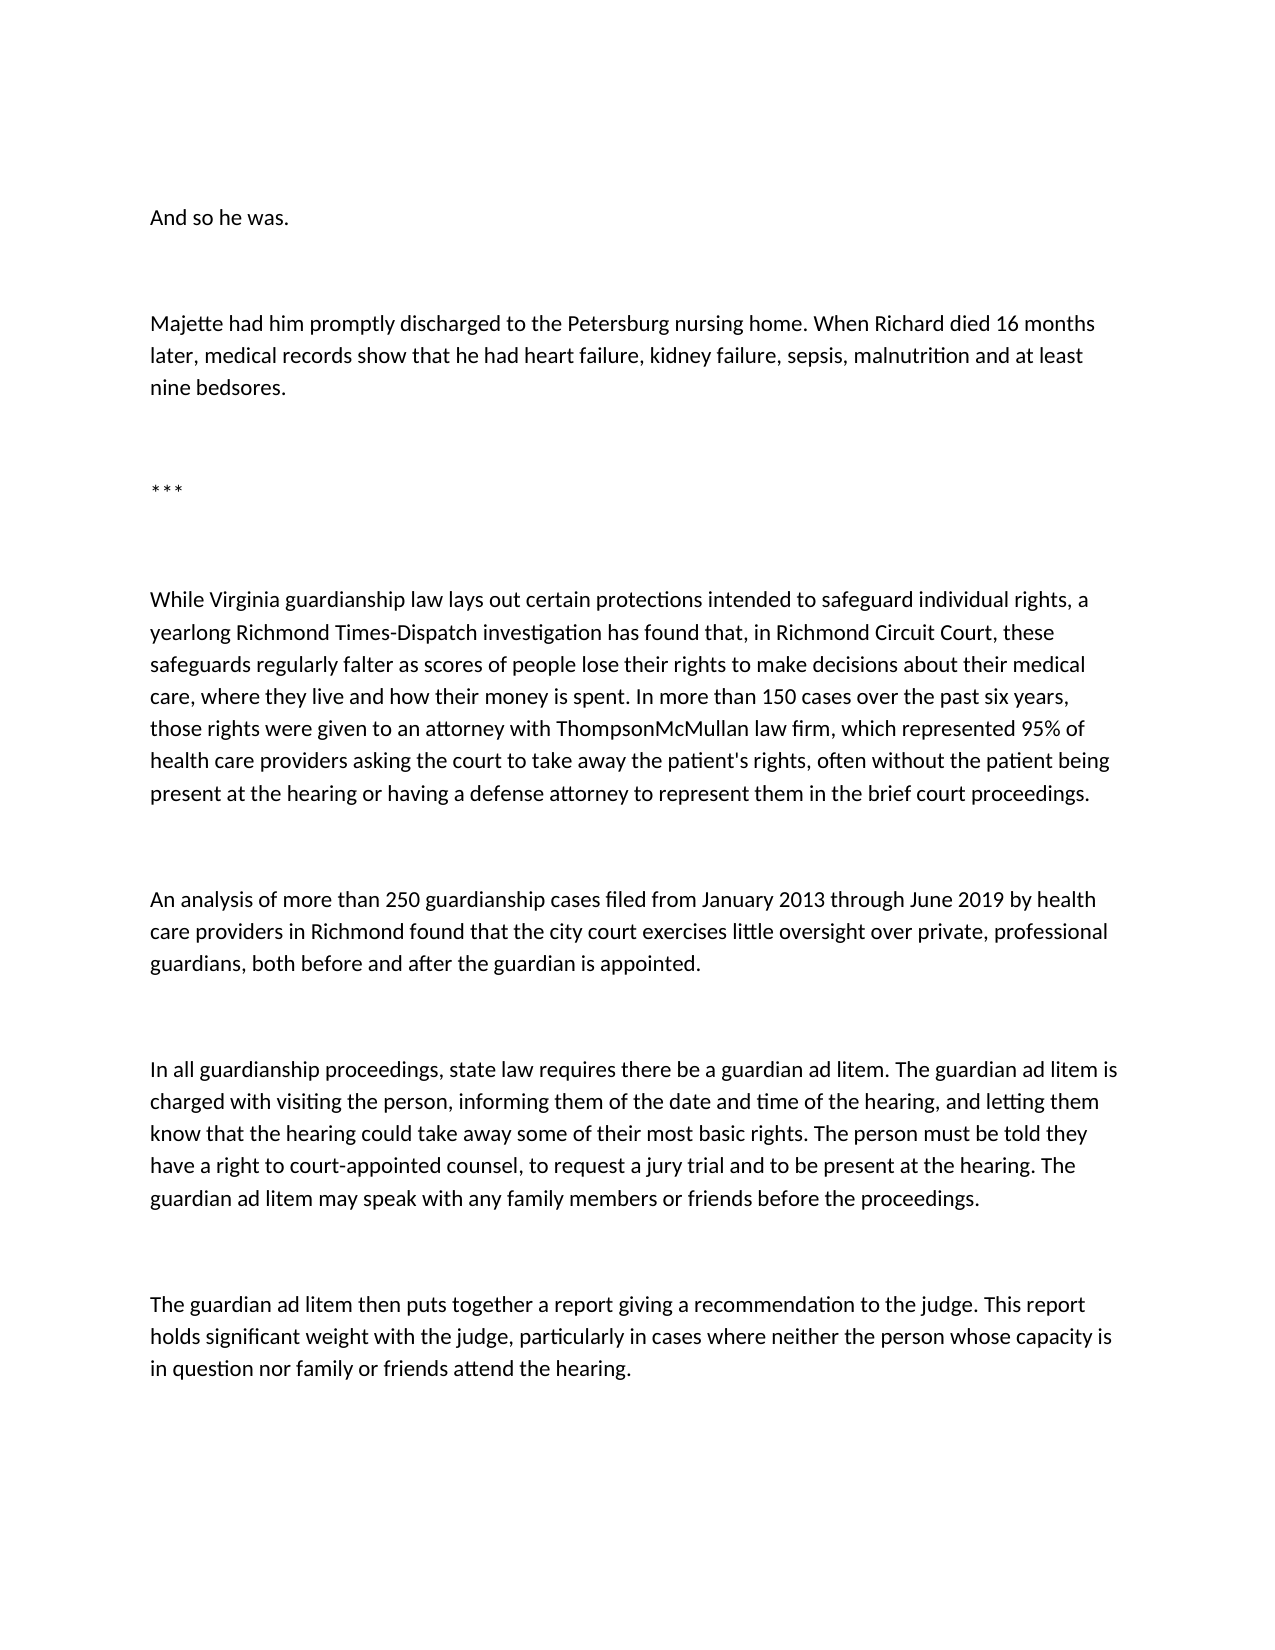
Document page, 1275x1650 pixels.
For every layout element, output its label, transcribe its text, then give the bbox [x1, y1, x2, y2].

text Majette had him promptly discharged to the Petersburg nursing home. When Richard died 16 months later, medical records show that he had heart failure, kidney failure, sepsis, malnutrition and at least nine bedsores. [150, 309, 1125, 401]
text And so he was. [150, 203, 1125, 231]
text An analysis of more than 250 guardianship cases filed from January 2013 through June 2019 by health care providers in Richmond found that the city court exercises little oversight over private, professional guardians, both before and after the guardian is appointed. [150, 885, 1125, 977]
text In all guardianship proceedings, state law requires there be a guardian ad litem. The guardian ad litem is charged with visiting the person, informing them of the date and time of the hearing, and letting them know that the hearing could take away some of their most basic rights. The person must be told they have a right to court-appointed counsel, to request a jury trial and to be present at the hearing. The guardian ad litem may speak with any family members or friends before the proceedings. [150, 1055, 1125, 1212]
text *** [150, 479, 1125, 507]
text While Virginia guardianship law lays out certain protections intended to safeguard individual rights, a yearlong Richmond Times-Dispatch investigation has found that, in Richmond Circuit Court, these safeguards regularly falter as scores of people lose their rights to make decisions about their medical care, where they live and how their money is spent. In more than 150 cases over the past six years, those rights were given to an attorney with ThompsonMcMullan law firm, which represented 95% of health care providers asking the court to take away the patient's rights, often without the patient being present at the hearing or having a defense attorney to represent them in the brief court proceedings. [150, 586, 1125, 807]
text The guardian ad litem then puts together a report giving a recommendation to the judge. This report holds significant weight with the judge, particularly in cases where neither the person whose capacity is in question nor family or friends attend the hearing. [150, 1290, 1125, 1382]
